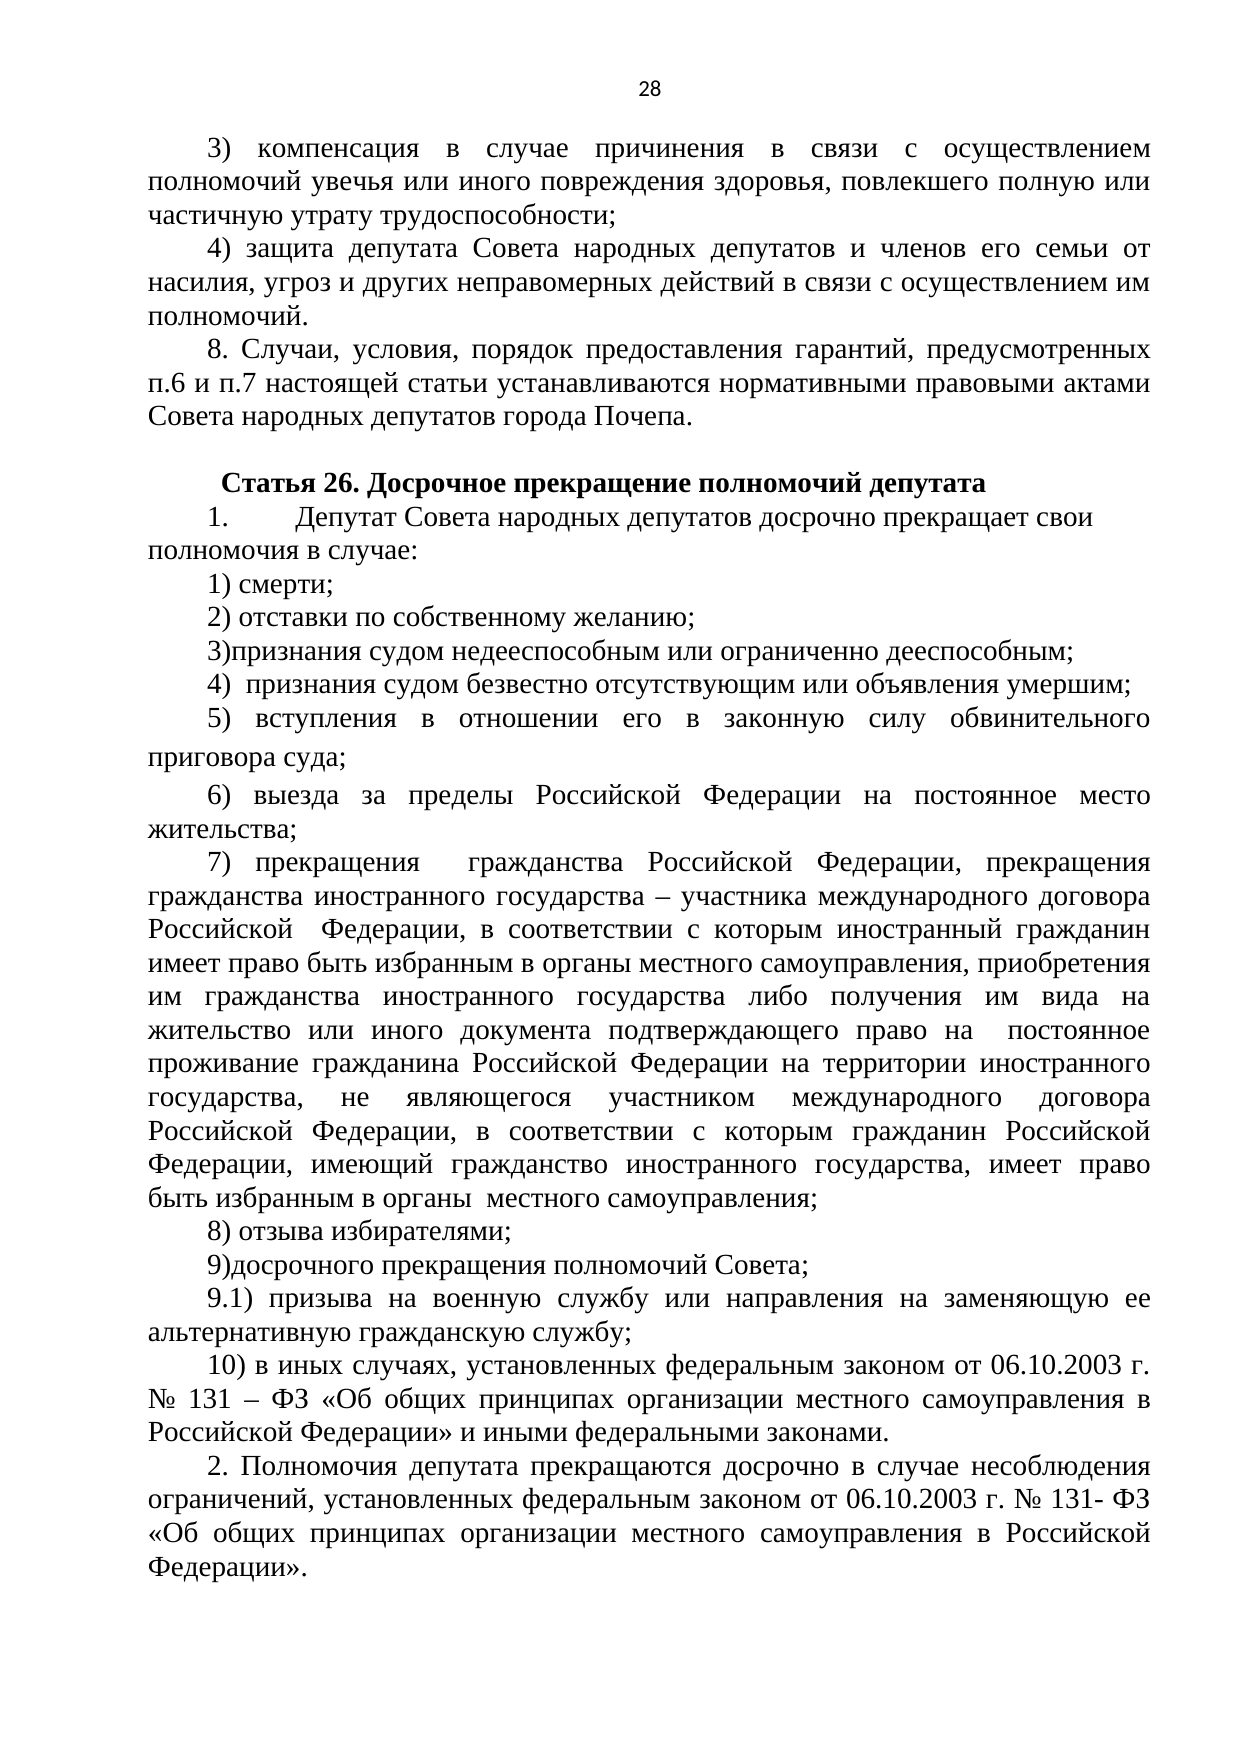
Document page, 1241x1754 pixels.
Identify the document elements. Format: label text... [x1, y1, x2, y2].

text 9)досрочного прекращения полномочий Совета; [148, 1247, 1152, 1280]
text 1) смерти; [148, 566, 1152, 599]
text 6) выезда за пределы Российской Федерации на постоянное место жительства; [148, 777, 1152, 844]
text 5) вступления в отношении его в законную силу обвинительного приговора суда; [148, 700, 1152, 772]
text 9.1) призыва на военную службу или направления на заменяющую ее альтернативную гражданскую службу; [148, 1280, 1152, 1347]
text 2) отставки по собственному желанию; [148, 599, 1152, 633]
text 2. Полномочия депутата прекращаются досрочно в случае несоблюдения ограничений, установленных федеральным законом от 06.10.2003 г. № 131- ФЗ «Об общих принципах организации местного самоуправления в Российской Федерации». [148, 1448, 1152, 1582]
text 4) защита депутата Совета народных депутатов и членов его семьи от насилия, угроз и других неправомерных действий в связи с осуществлением им полномочий. [148, 231, 1152, 331]
text 4) признания судом безвестно отсутствующим или объявления умершим; [148, 667, 1152, 700]
text 10) в иных случаях, установленных федеральным законом от 06.10.2003 г. № 131 – ФЗ «Об общих принципах организации местного самоуправления в Российской Федерации» и иными федеральными законами. [148, 1347, 1152, 1448]
text 8) отзыва избирателями; [148, 1213, 1152, 1247]
list 3)признания судом недееспособным или ограниченно дееспособным; [148, 633, 1152, 667]
text 7) прекращения гражданства Российской Федерации, прекращения гражданства иностранного государства – участника международного договора Российской Федерации, в соответствии с которым иностранный гражданин имеет право быть избранным в органы местного самоуправления, приобретения им гражданства иностранного государства либо получения им вида на жительство или иного документа подтверждающего право на постоянное проживание гражданина Российской Федерации на территории иностранного государства, не являющегося участником международного договора Российской Федерации, в соответствии с которым гражданин Российской Федерации, имеющий гражданство иностранного государства, имеет право быть избранным в органы местного самоуправления; [148, 844, 1152, 1213]
list Депутат Совета народных депутатов досрочно прекращает свои полномочия в случае: [148, 499, 1152, 566]
text 8. Случаи, условия, порядок предоставления гарантий, предусмотренных п.6 и п.7 настоящей статьи устанавливаются нормативными правовыми актами Совета народных депутатов города Почепа. [148, 331, 1152, 432]
text Статья 26. Досрочное прекращение полномочий депутата [148, 465, 1152, 499]
text 3) компенсация в случае причинения в связи с осуществлением полномочий увечья или иного повреждения здоровья, повлекшего полную или частичную утрату трудоспособности; [148, 130, 1152, 231]
